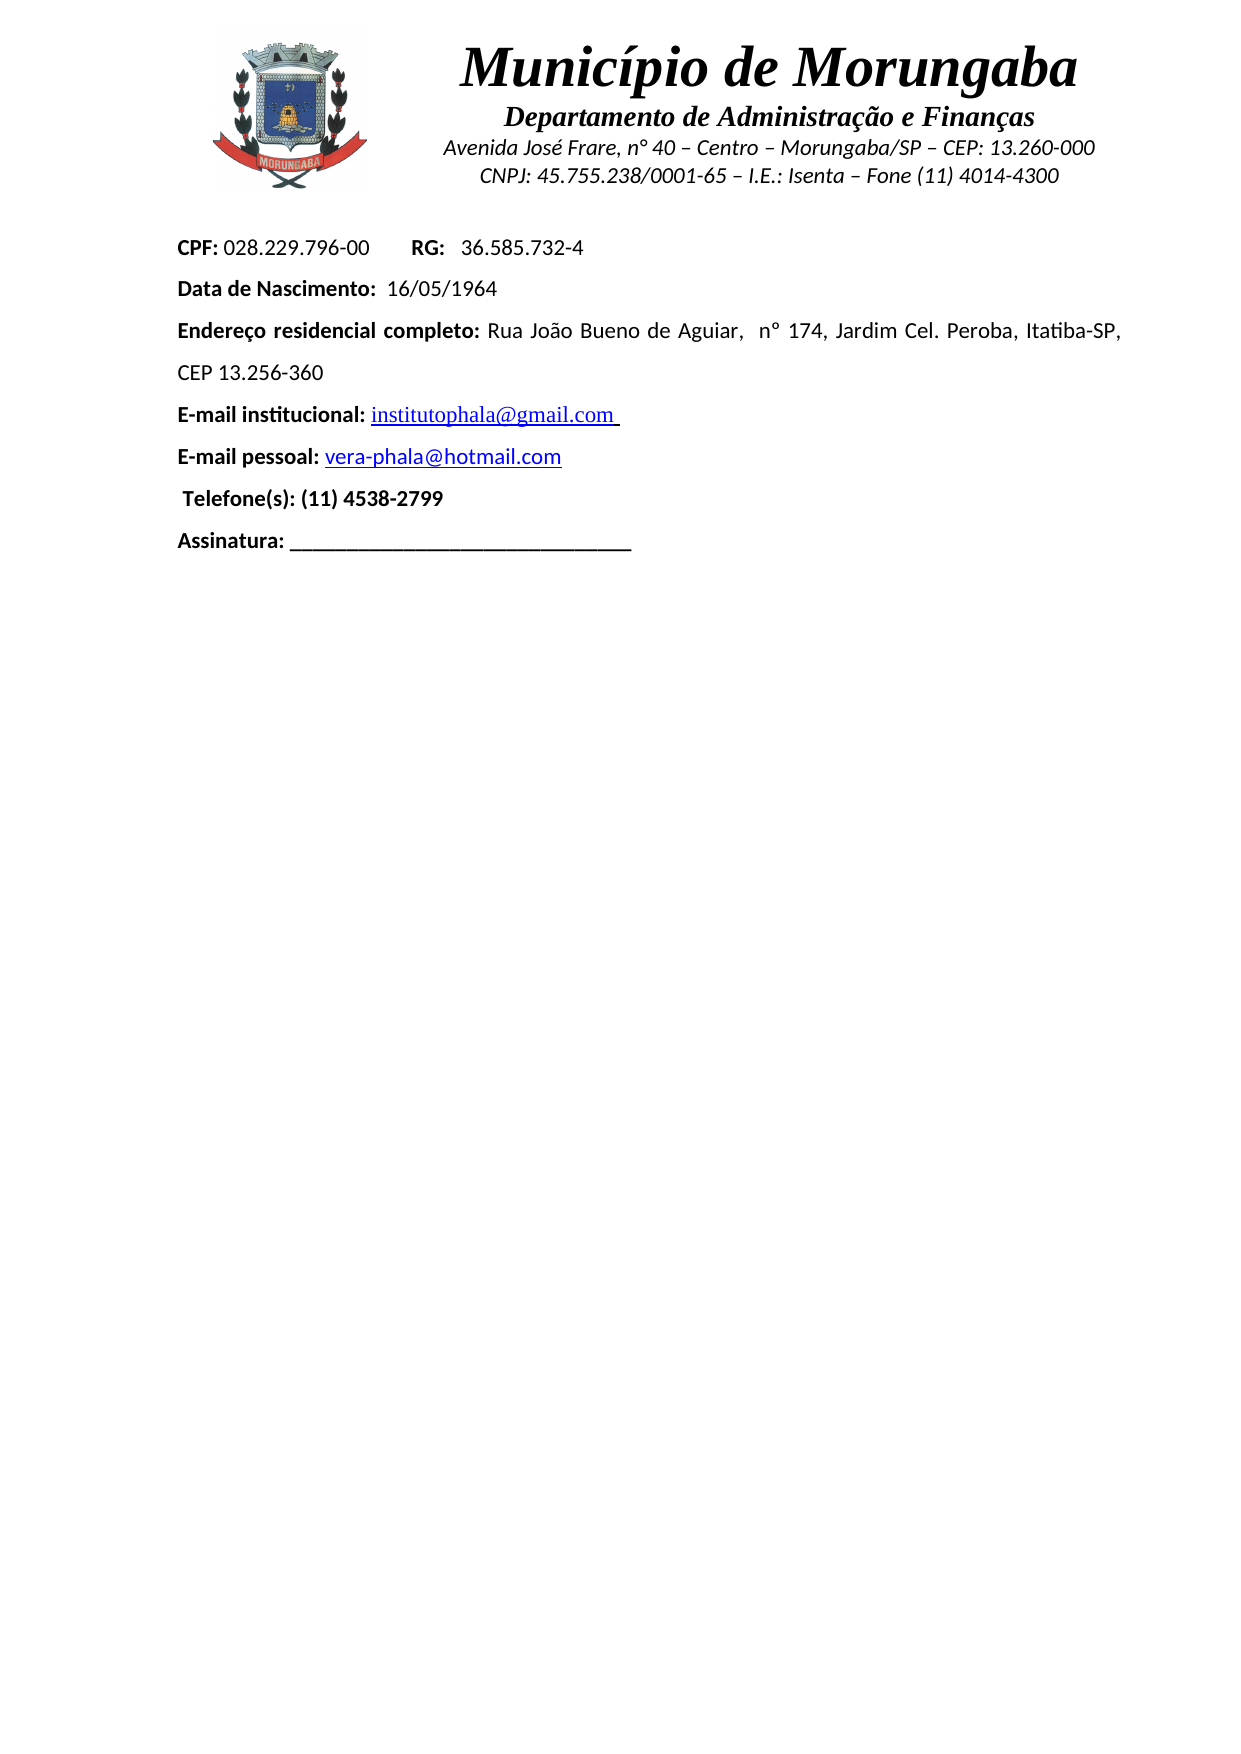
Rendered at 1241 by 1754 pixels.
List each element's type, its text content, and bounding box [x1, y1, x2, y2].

text Telefone(s): (11) 4538-2799 [177, 484, 1122, 512]
text Endereço residencial completo: Rua João Bueno de Aguiar, nº 174, Jardim Cel. Peroba, Itatiba-SP, CEP 13.256-360 [177, 317, 1122, 387]
text CPF: 028.229.796-00 RG: 36.585.732-4 [177, 233, 1122, 261]
picture [212, 25, 368, 190]
text E-mail institucional: institutophala@gmail.com [177, 401, 1122, 428]
text Data de Nascimento: 16/05/1964 [177, 274, 1122, 303]
text E-mail pessoal: vera-phala@hotmail.com [177, 442, 1122, 471]
text Assinatura: ______________________________ [177, 526, 1122, 554]
